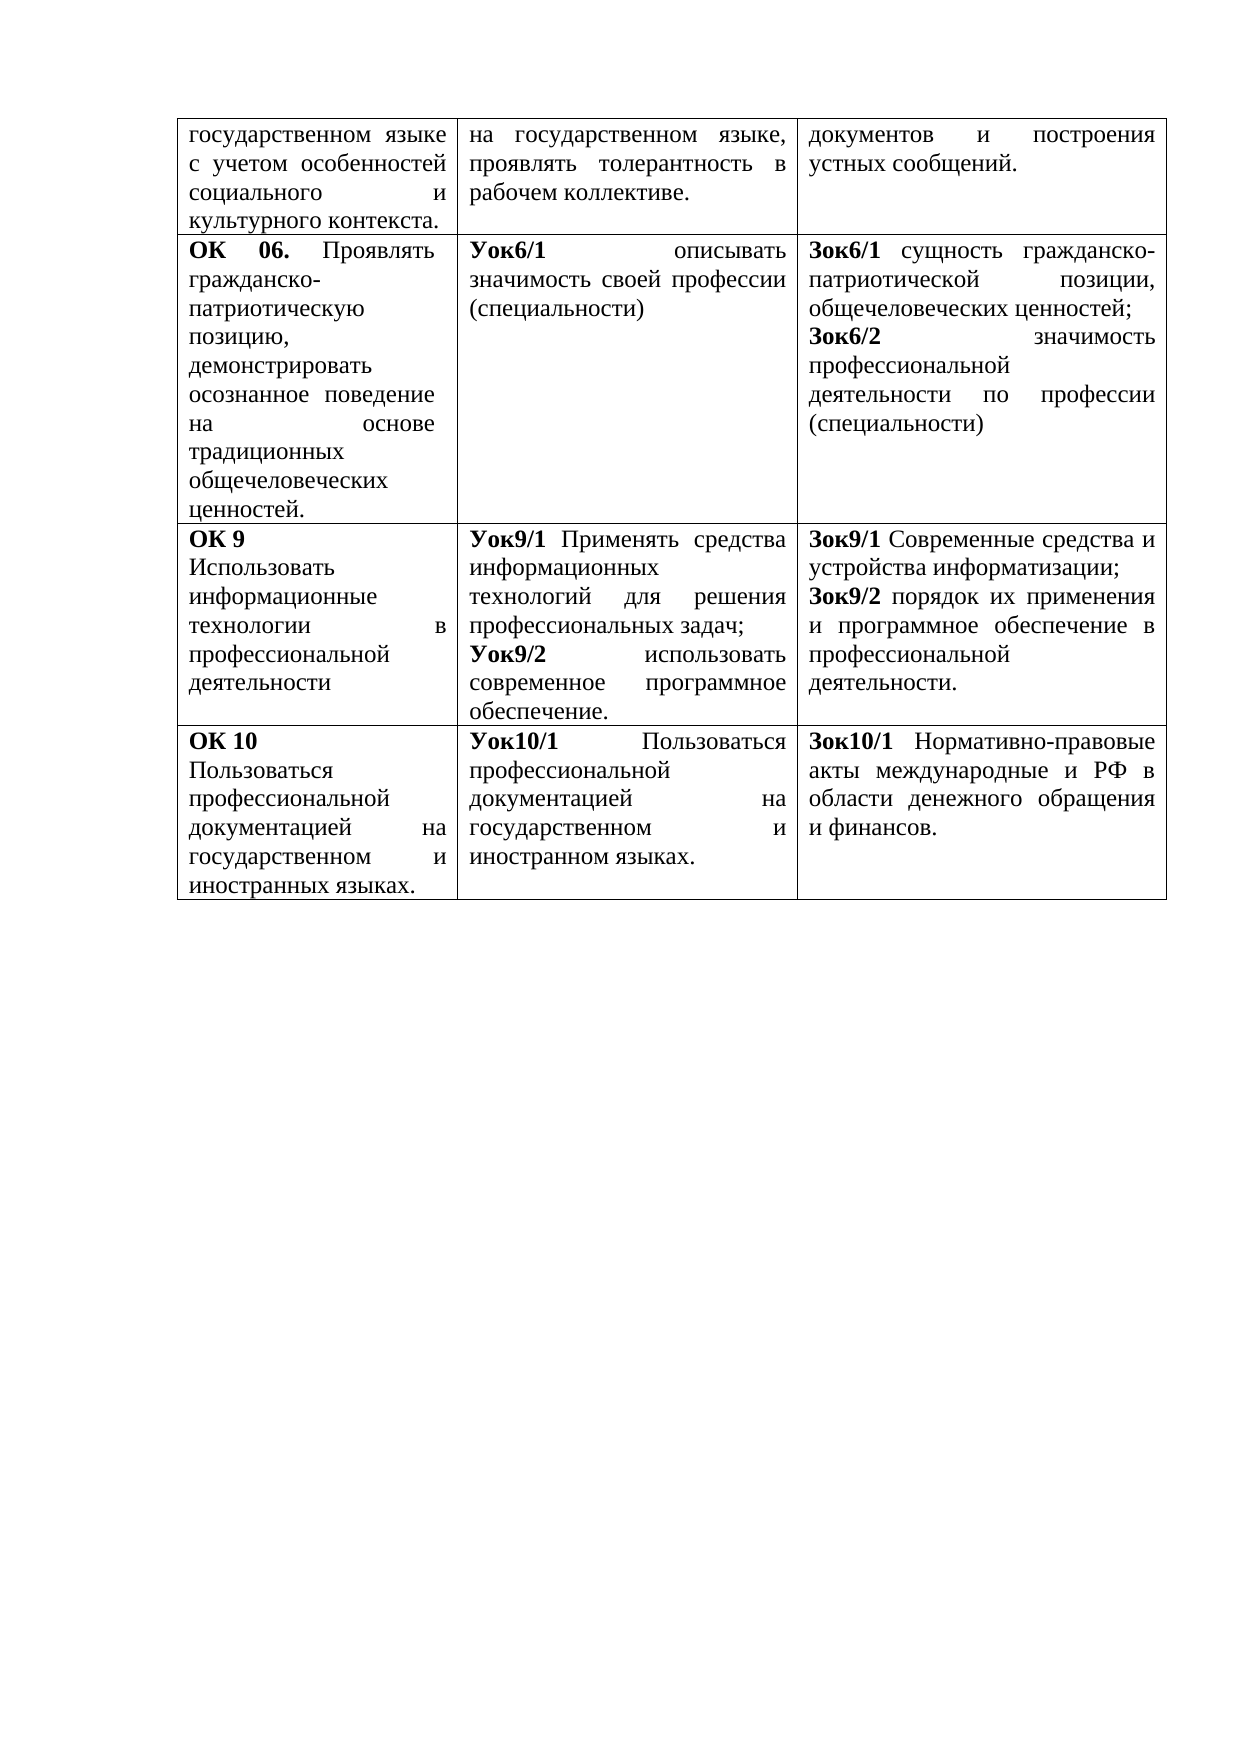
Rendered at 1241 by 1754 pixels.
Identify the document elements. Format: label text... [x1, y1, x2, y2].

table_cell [798, 119, 1166, 234]
table_cell Уок10/1 Пользоваться профессиональной документацией на государственном и иностранном языках. [458, 726, 797, 898]
table_cell ОК 9 Использовать информационные технологии в профессиональной деятельности [178, 524, 457, 725]
table_cell Уок6/1 описывать значимость своей профессии (специальности) [458, 235, 797, 523]
table_cell ОК 10 Пользоваться профессиональной документацией на государственном и иностранных языках. [178, 726, 457, 898]
table_cell Уок9/1 Применять средства информационных технологий для решения профессиональных задач; Уок9/2 использовать современное программное обеспечение. [458, 524, 797, 725]
table_cell Зок6/1 сущность гражданско-патриотической позиции, общечеловеческих ценностей; Зок6/2 значимость профессиональной деятельности по профессии (специальности) [798, 235, 1166, 523]
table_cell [178, 119, 457, 234]
table_cell Зок9/1 Современные средства и устройства информатизации; Зок9/2 порядок их применения и программное обеспечение в профессиональной деятельности. [798, 524, 1166, 725]
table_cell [458, 119, 797, 234]
table_cell ОК 06. Проявлять гражданско-патриотическую позицию, демонстрировать осознанное поведение на основе традиционных общечеловеческих ценностей. [178, 235, 457, 523]
table_cell Зок10/1 Нормативно-правовые акты международные и РФ в области денежного обращения и финансов. [798, 726, 1166, 898]
